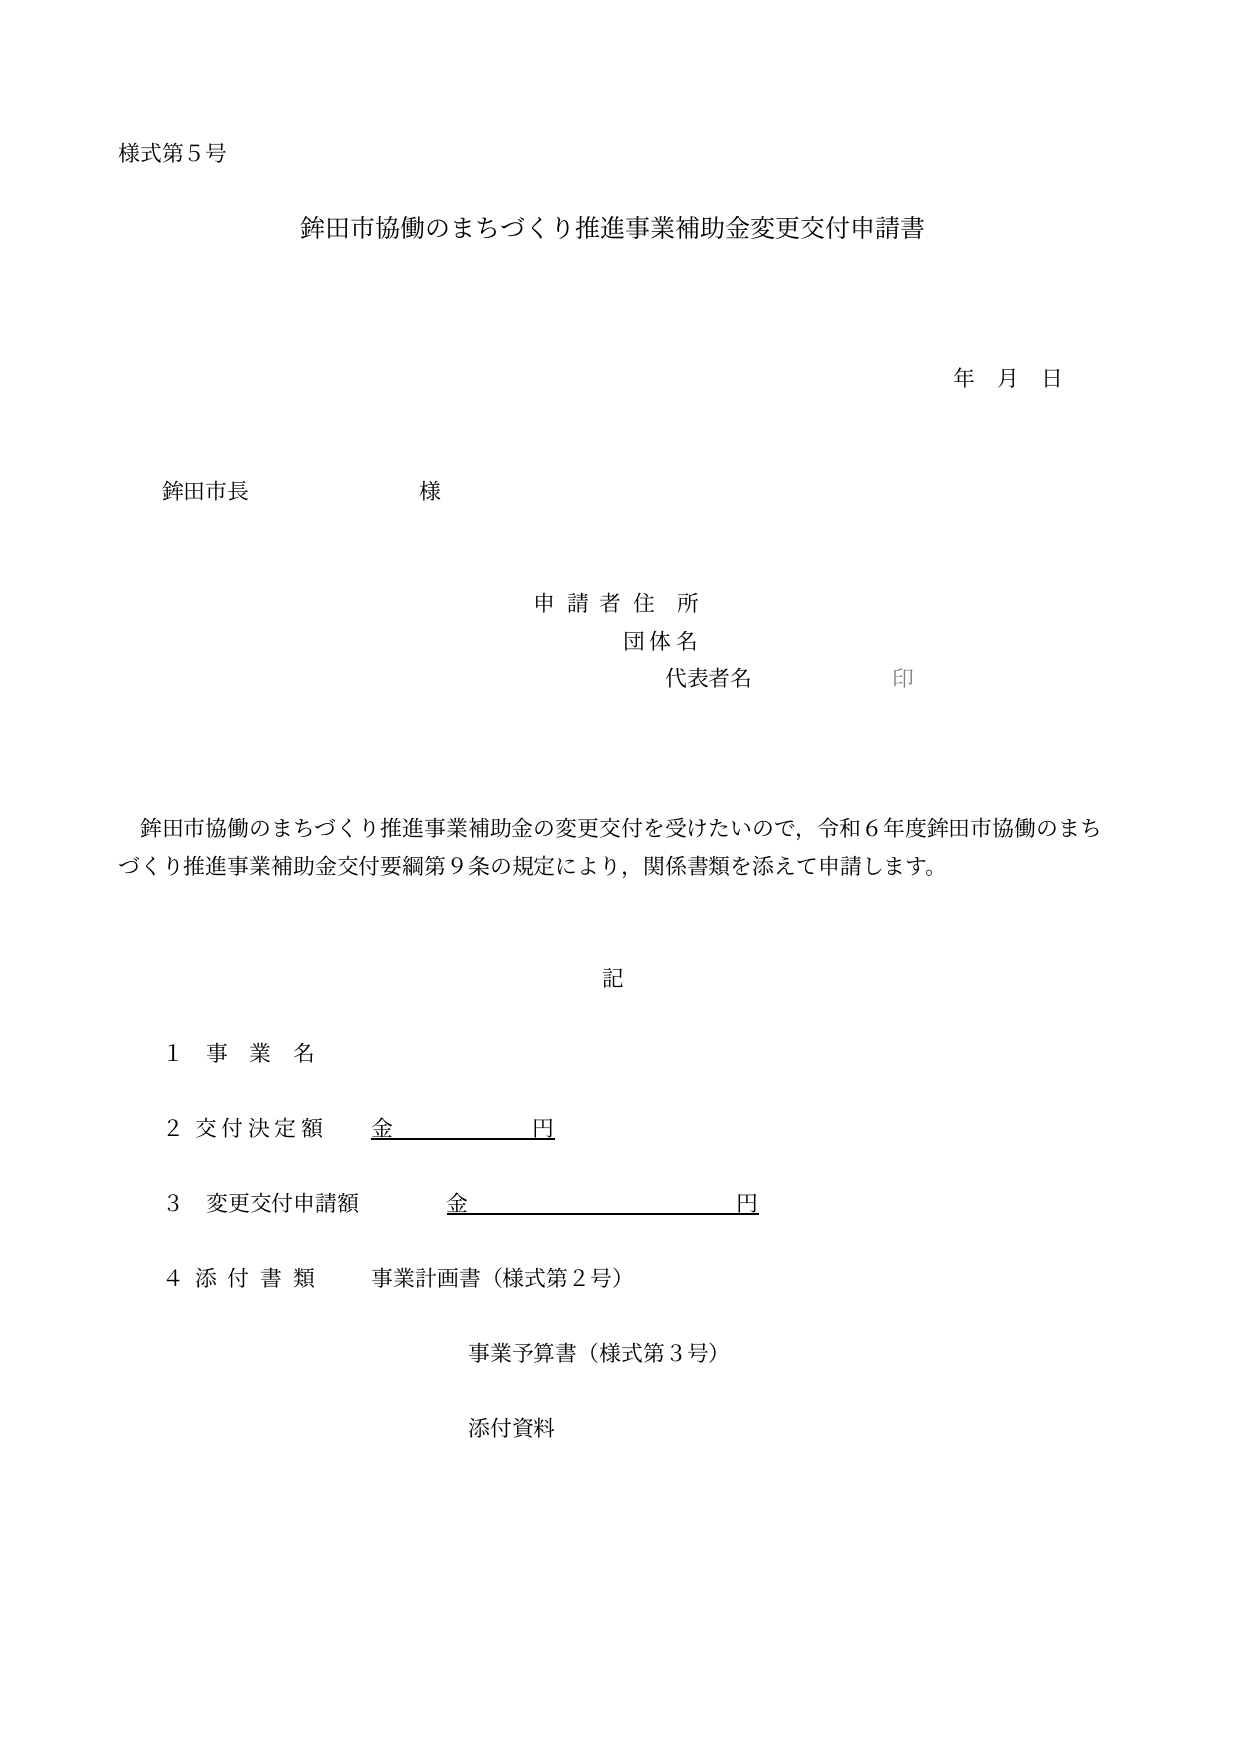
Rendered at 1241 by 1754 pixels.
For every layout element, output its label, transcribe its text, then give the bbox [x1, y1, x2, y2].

text 添付資料 [118, 1408, 1107, 1446]
text 様式第５号 [118, 133, 1107, 171]
text 年 月 日 [118, 358, 1063, 396]
text 鉾田市協働のまちづくり推進事業補助金変更交付申請書 [118, 208, 1107, 246]
text 事業予算書（様式第３号） [118, 1333, 1107, 1371]
text １ 事業名 [118, 1033, 1107, 1071]
text 鉾田市長 様 [118, 471, 1107, 508]
text ３ 変更交付申請額 金 円 [118, 1183, 1107, 1221]
text 団体名 [118, 621, 1107, 658]
text 申 請 者 住所 [118, 583, 1107, 621]
text ２ 交付決定額 金 円 [118, 1108, 1107, 1146]
text 鉾田市協働のまちづくり推進事業補助金の変更交付を受けたいので，令和６年度鉾田市協働のまちづくり推進事業補助金交付要綱第９条の規定により，関係書類を添えて申請します。 [118, 808, 1107, 883]
text 記 [118, 958, 1107, 996]
text ４ 添付書類 事業計画書（様式第２号） [118, 1258, 1107, 1296]
text 代表者名 印 [118, 658, 1107, 696]
